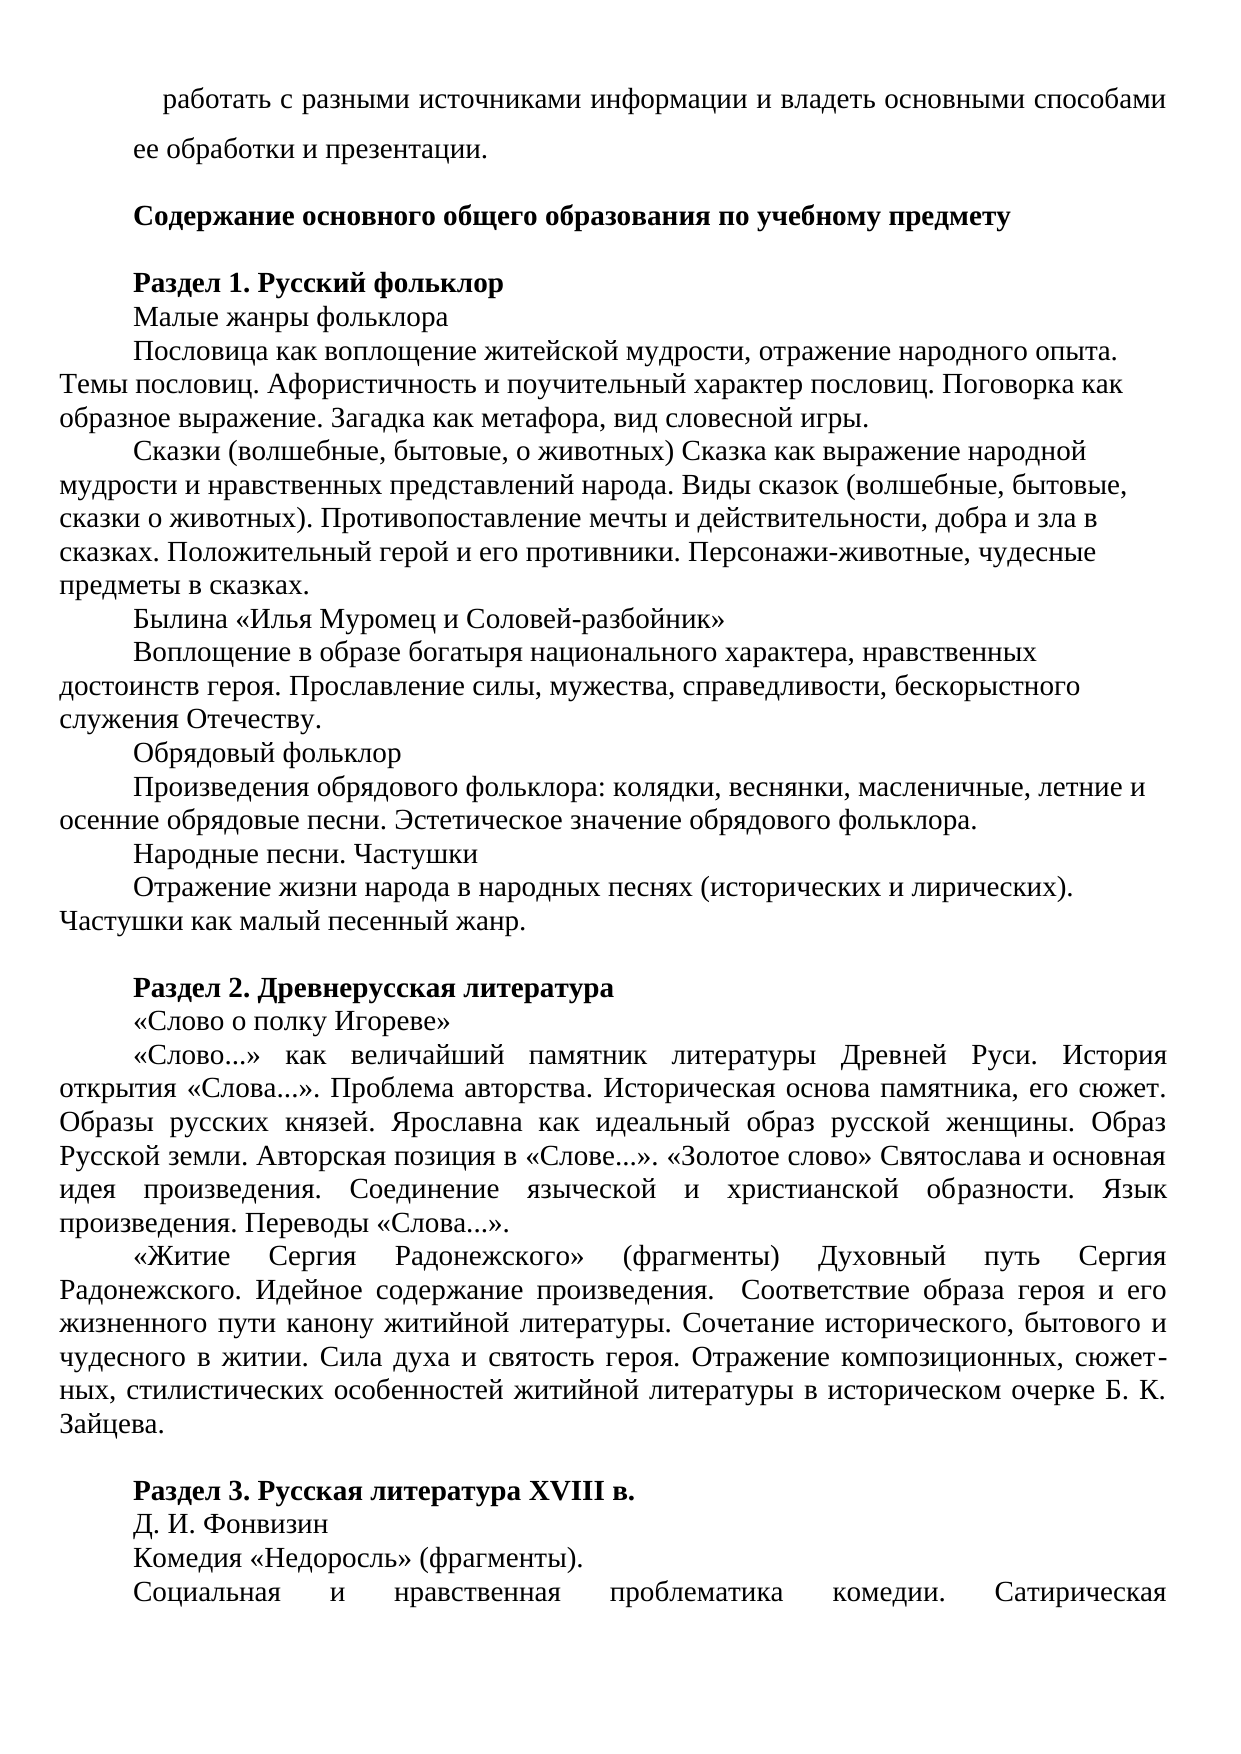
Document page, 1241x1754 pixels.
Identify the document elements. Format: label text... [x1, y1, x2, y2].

text Отражение жизни народа в народных песнях (исторических и лирических). Частушки как малый песенный жанр. [59, 869, 1167, 936]
text «Слово о полку Игореве» [59, 1003, 1167, 1037]
text Комедия «Недоросль» (фрагменты). [59, 1540, 1167, 1574]
text «Слово...» как величайший памятник литературы Древней Руси. История открытия «Слова...». Проблема авторства. Историческая основа памятника, его сюжет. Образы русских князей. Ярославна как идеальный образ русской женщины. Образ Русской земли. Авторская позиция в «Слове...». «Золотое слово» Святослава и основная идея произведения. Соединение языческой и христианской образности. Язык произведения. Переводы «Слова...». [59, 1037, 1167, 1238]
text «Житие Сергия Радонежского» (фрагменты) Духовный путь Сергия Радонежского. Идейное содержание произведения. Соответствие образа героя и его жизненного пути канону житийной литературы. Сочетание исторического, бытового и чудесного в житии. Сила духа и святость героя. Отражение композиционных, сюжетных, стилистических особенностей житийной литературы в историческом очерке Б. К. Зайцева. [59, 1238, 1167, 1439]
text Раздел 3. Русская литература XVIII в. [59, 1473, 1167, 1507]
text Содержание основного общего образования по учебному предмету [59, 198, 1167, 232]
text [59, 1574, 1167, 1607]
text Былина «Илья Муромец и Соловей-разбойник» [59, 601, 1167, 634]
text  работать с разными источниками информации и владеть основными способами ее обработки и презентации. [133, 81, 1167, 165]
text Воплощение в образе богатыря национального характера, нравственных достоинств героя. Прославление силы, мужества, справедливости, бескорыстного служения Отечеству. [59, 634, 1167, 735]
subtitle Раздел 2. Древнерусская литература [59, 970, 1167, 1003]
text Сказки (волшебные, бытовые, о животных) Сказка как выражение народной мудрости и нравственных представлений народа. Виды сказок (волшебные, бытовые, сказки о животных). Противопоставление мечты и действительности, добра и зла в сказках. Положительный герой и его противники. Персонажи-животные, чудесные предметы в сказках. [59, 433, 1167, 601]
text Народные песни. Частушки [59, 836, 1167, 869]
text Малые жанры фольклора [59, 299, 1167, 333]
subtitle Раздел 1. Русский фольклор [59, 266, 1167, 299]
text Обрядовый фольклор [59, 735, 1167, 769]
text Произведения обрядового фольклора: колядки, веснянки, масленичные, летние и осенние обрядовые песни. Эстетическое значение обрядового фольклора. [59, 769, 1167, 836]
text Д. И. Фонвизин [59, 1507, 1167, 1540]
text Пословица как воплощение житейской мудрости, отражение народного опыта. Темы пословиц. Афористичность и поучительный характер пословиц. Поговорка как образное выражение. Загадка как метафора, вид словесной игры. [59, 333, 1167, 433]
